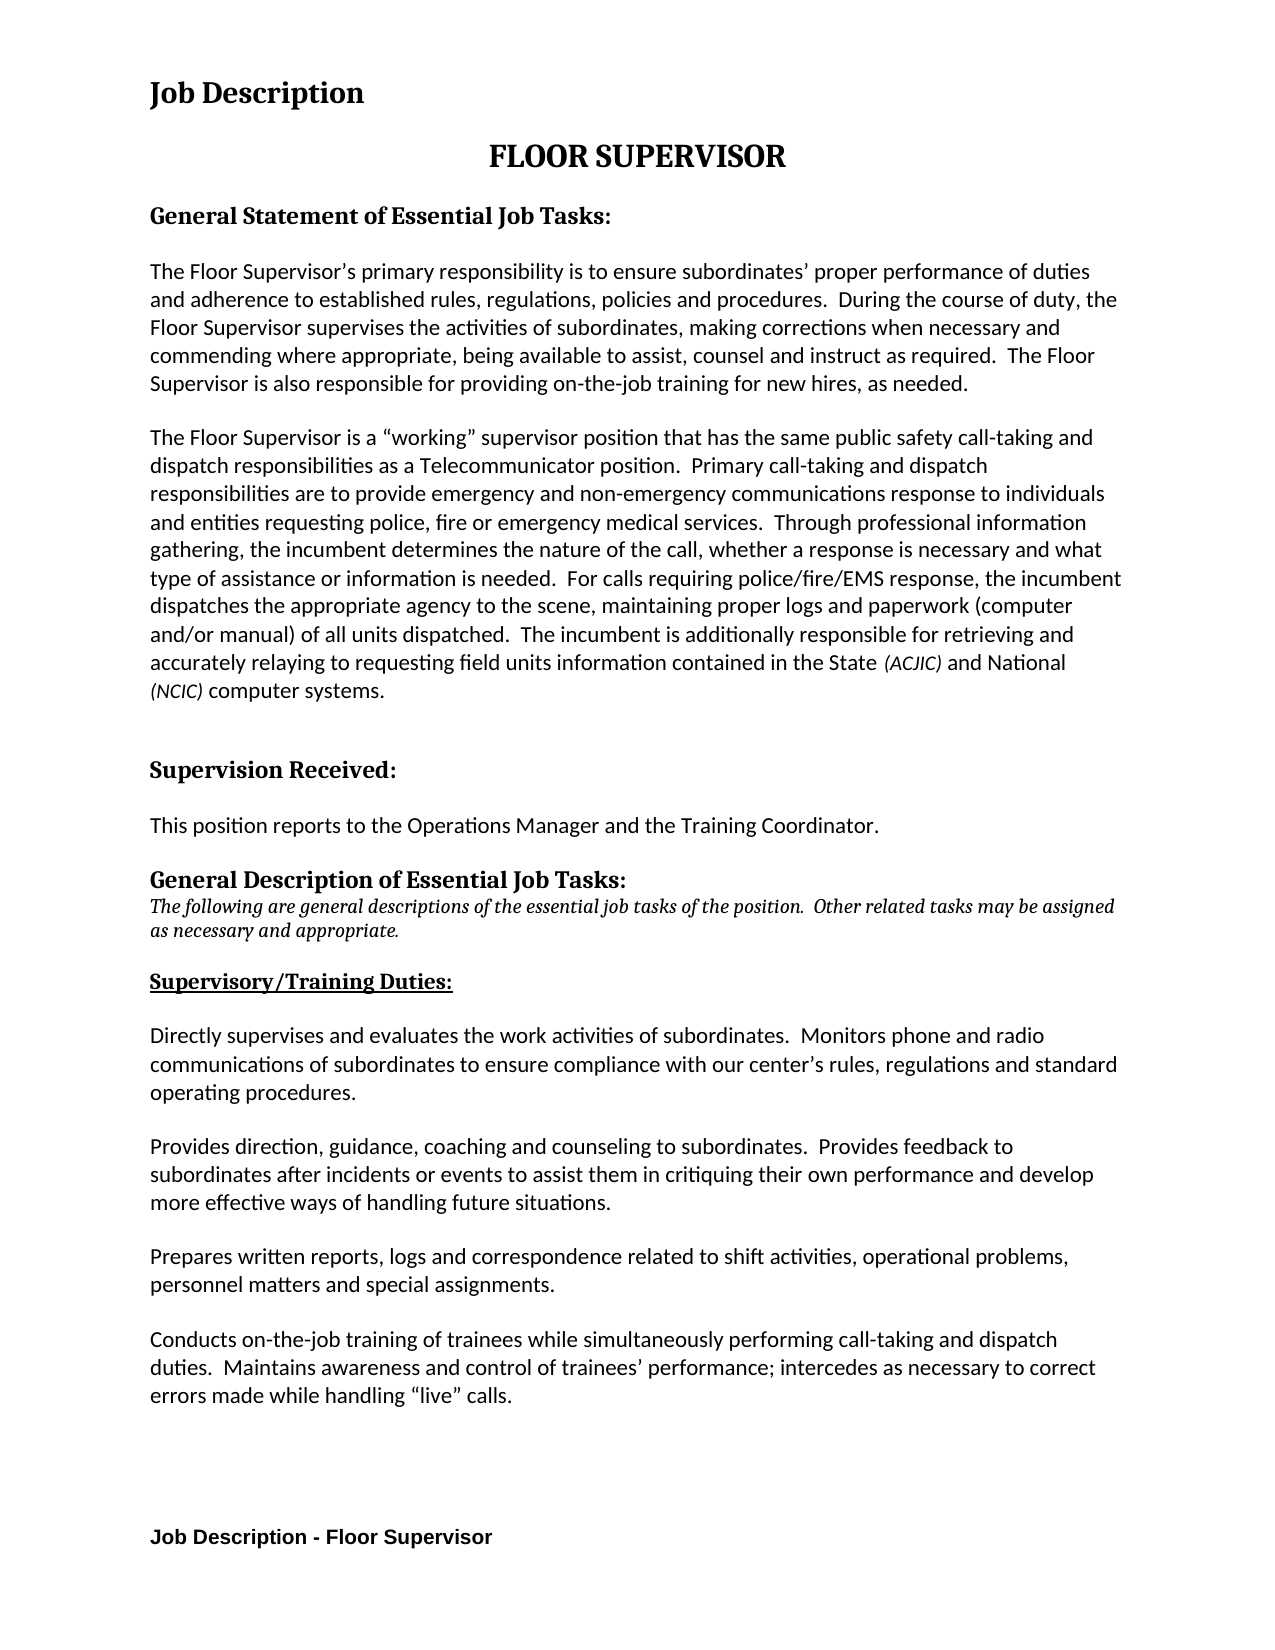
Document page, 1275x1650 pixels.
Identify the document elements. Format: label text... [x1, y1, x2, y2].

text General Statement of Essential Job Tasks: [150, 202, 1125, 231]
text Provides direction, guidance, coaching and counseling to subordinates. Provides feedback to subordinates after incidents or events to assist them in critiquing their own performance and develop more effective ways of handling future situations. [150, 1132, 1125, 1216]
text General Description of Essential Job Tasks: [150, 866, 1125, 895]
text The Floor Supervisor is a “working” supervisor position that has the same public safety call-taking and dispatch responsibilities as a Telecommunicator position. Primary call-taking and dispatch responsibilities are to provide emergency and non-emergency communications response to individuals and entities requesting police, fire or emergency medical services. Through professional information gathering, the incumbent determines the nature of the call, whether a response is necessary and what type of assistance or information is needed. For calls requiring police/fire/EMS response, the incumbent dispatches the appropriate agency to the scene, maintaining proper logs and paperwork (computer and/or manual) of all units dispatched. The incumbent is additionally responsible for retrieving and accurately relaying to requesting field units information contained in the State (ACJIC) and National (NCIC) computer systems. [150, 423, 1125, 704]
text FLOOR SUPERVISOR [150, 137, 1125, 176]
text Supervisory/Training Duties: [150, 969, 1125, 995]
text The Floor Supervisor’s primary responsibility is to ensure subordinates’ proper performance of duties and adherence to established rules, regulations, policies and procedures. During the course of duty, the Floor Supervisor supervises the activities of subordinates, making corrections when necessary and commending where appropriate, being available to assist, counsel and instruct as required. The Floor Supervisor is also responsible for providing on-the-job training for new hires, as needed. [150, 257, 1125, 397]
text Directly supervises and evaluates the work activities of subordinates. Monitors phone and radio communications of subordinates to ensure compliance with our center’s rules, regulations and standard operating procedures. [150, 1022, 1125, 1106]
text Job Description [150, 75, 1125, 111]
text This position reports to the Operations Manager and the Training Coordinator. [150, 812, 1125, 839]
text The following are general descriptions of the essential job tasks of the position. Other related tasks may be assigned as necessary and appropriate. [150, 895, 1125, 943]
text Prepares written reports, logs and correspondence related to shift activities, operational problems, personnel matters and special assignments. [150, 1242, 1125, 1298]
text Supervision Received: [150, 756, 1125, 785]
text Conducts on-the-job training of trainees while simultaneously performing call-taking and dispatch duties. Maintains awareness and control of trainees’ performance; intercedes as necessary to correct errors made while handling “live” calls. [150, 1325, 1125, 1409]
